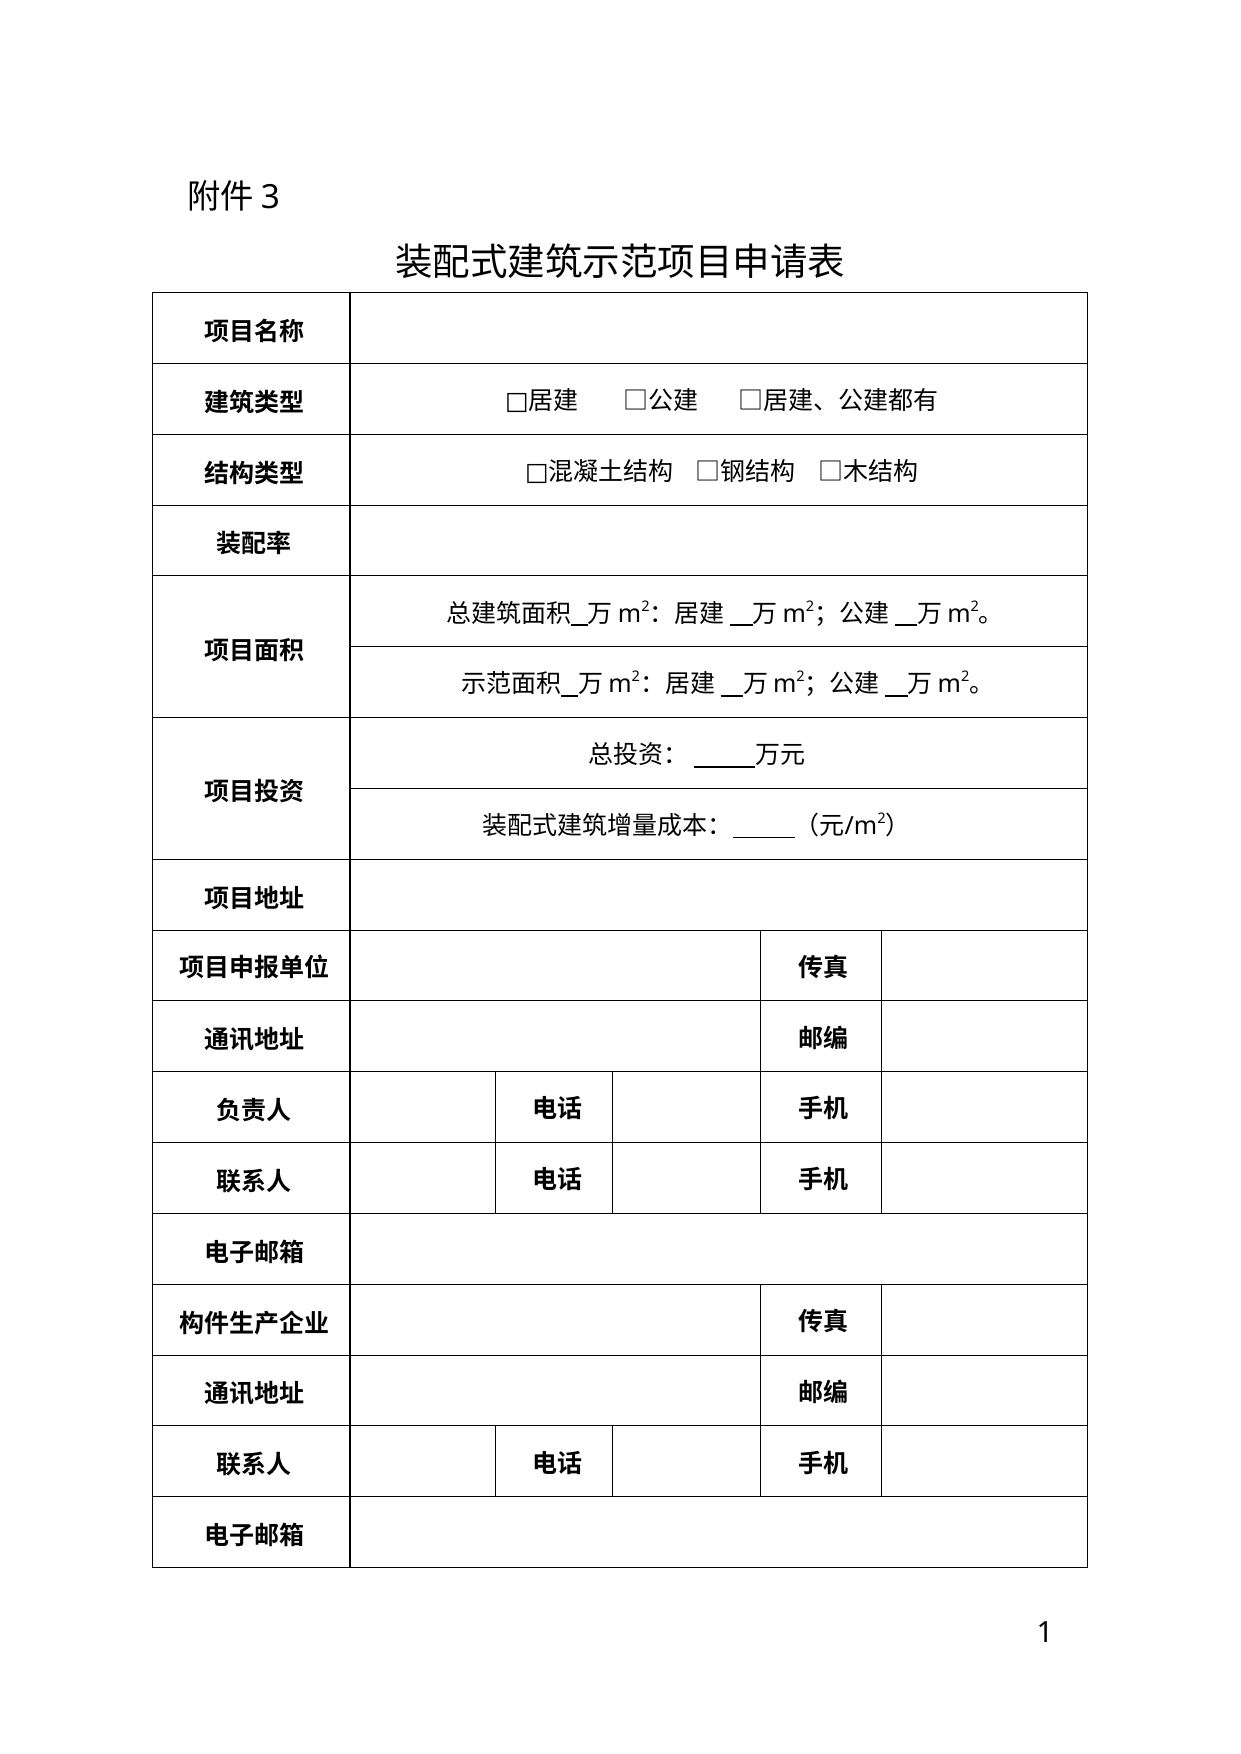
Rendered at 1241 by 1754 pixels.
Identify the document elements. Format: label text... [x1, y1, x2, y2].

table_cell 邮编 [761, 1001, 881, 1071]
table_cell 建筑类型 [153, 364, 349, 434]
table_cell 手机 [761, 1072, 881, 1142]
table_cell 电话 [496, 1426, 612, 1496]
table_cell [351, 1497, 1087, 1567]
table_cell 电话 [496, 1143, 612, 1213]
table_cell [351, 1072, 495, 1142]
table_cell [351, 931, 760, 1000]
table_cell [882, 1001, 1087, 1071]
table_cell 总投资： 万元 [351, 718, 1087, 788]
table_header [351, 293, 1087, 363]
table_cell □居建 □公建 □居建、公建都有 [351, 364, 1087, 434]
table_cell 邮编 [761, 1356, 881, 1425]
table_cell 装配率 [153, 506, 349, 575]
table_cell 联系人 [153, 1143, 349, 1213]
table_cell 结构类型 [153, 435, 349, 504]
table_cell 项目投资 [153, 718, 349, 859]
table_cell [351, 506, 1087, 575]
table_cell 构件生产企业 [153, 1285, 349, 1354]
table_cell 通讯地址 [153, 1356, 349, 1425]
table_cell 通讯地址 [153, 1001, 349, 1071]
table_cell 电话 [496, 1072, 612, 1142]
table_cell [351, 1001, 760, 1071]
table_cell [613, 1072, 760, 1142]
table_header 项目名称 [153, 293, 349, 363]
table_cell 项目申报单位 [153, 931, 349, 1000]
table_cell [351, 860, 1087, 929]
table_cell 总建筑面积 万m2：居建 万m2；公建 万m2。 [351, 576, 1087, 646]
table_cell [351, 1214, 1087, 1284]
table_cell [882, 1426, 1087, 1496]
table_cell 示范面积 万m2：居建 万m2；公建 万m2。 [351, 647, 1087, 717]
table_cell [351, 1143, 495, 1213]
table_cell 手机 [761, 1426, 881, 1496]
table_cell 装配式建筑增量成本： （元/m2） [351, 789, 1087, 859]
table_cell [613, 1426, 760, 1496]
table_cell 项目面积 [153, 576, 349, 717]
table_cell 项目地址 [153, 860, 349, 929]
table_cell 联系人 [153, 1426, 349, 1496]
table_cell [882, 1285, 1087, 1354]
text 装配式建筑示范项目申请表 [187, 227, 1053, 292]
table_cell 电子邮箱 [153, 1214, 349, 1284]
table_cell [351, 1285, 760, 1354]
table_cell [882, 1143, 1087, 1213]
table_cell [882, 1356, 1087, 1425]
table_cell [882, 931, 1087, 1000]
table_cell [351, 1356, 760, 1425]
table_cell [351, 1426, 495, 1496]
table_cell [613, 1143, 760, 1213]
text 附件3 [187, 162, 1053, 227]
table_cell 手机 [761, 1143, 881, 1213]
table_cell [882, 1072, 1087, 1142]
table_cell 电子邮箱 [153, 1497, 349, 1567]
table_cell 负责人 [153, 1072, 349, 1142]
table_cell 传真 [761, 1285, 881, 1354]
table_cell 传真 [761, 931, 881, 1000]
table_cell □混凝土结构 □钢结构 □木结构 [351, 435, 1087, 504]
